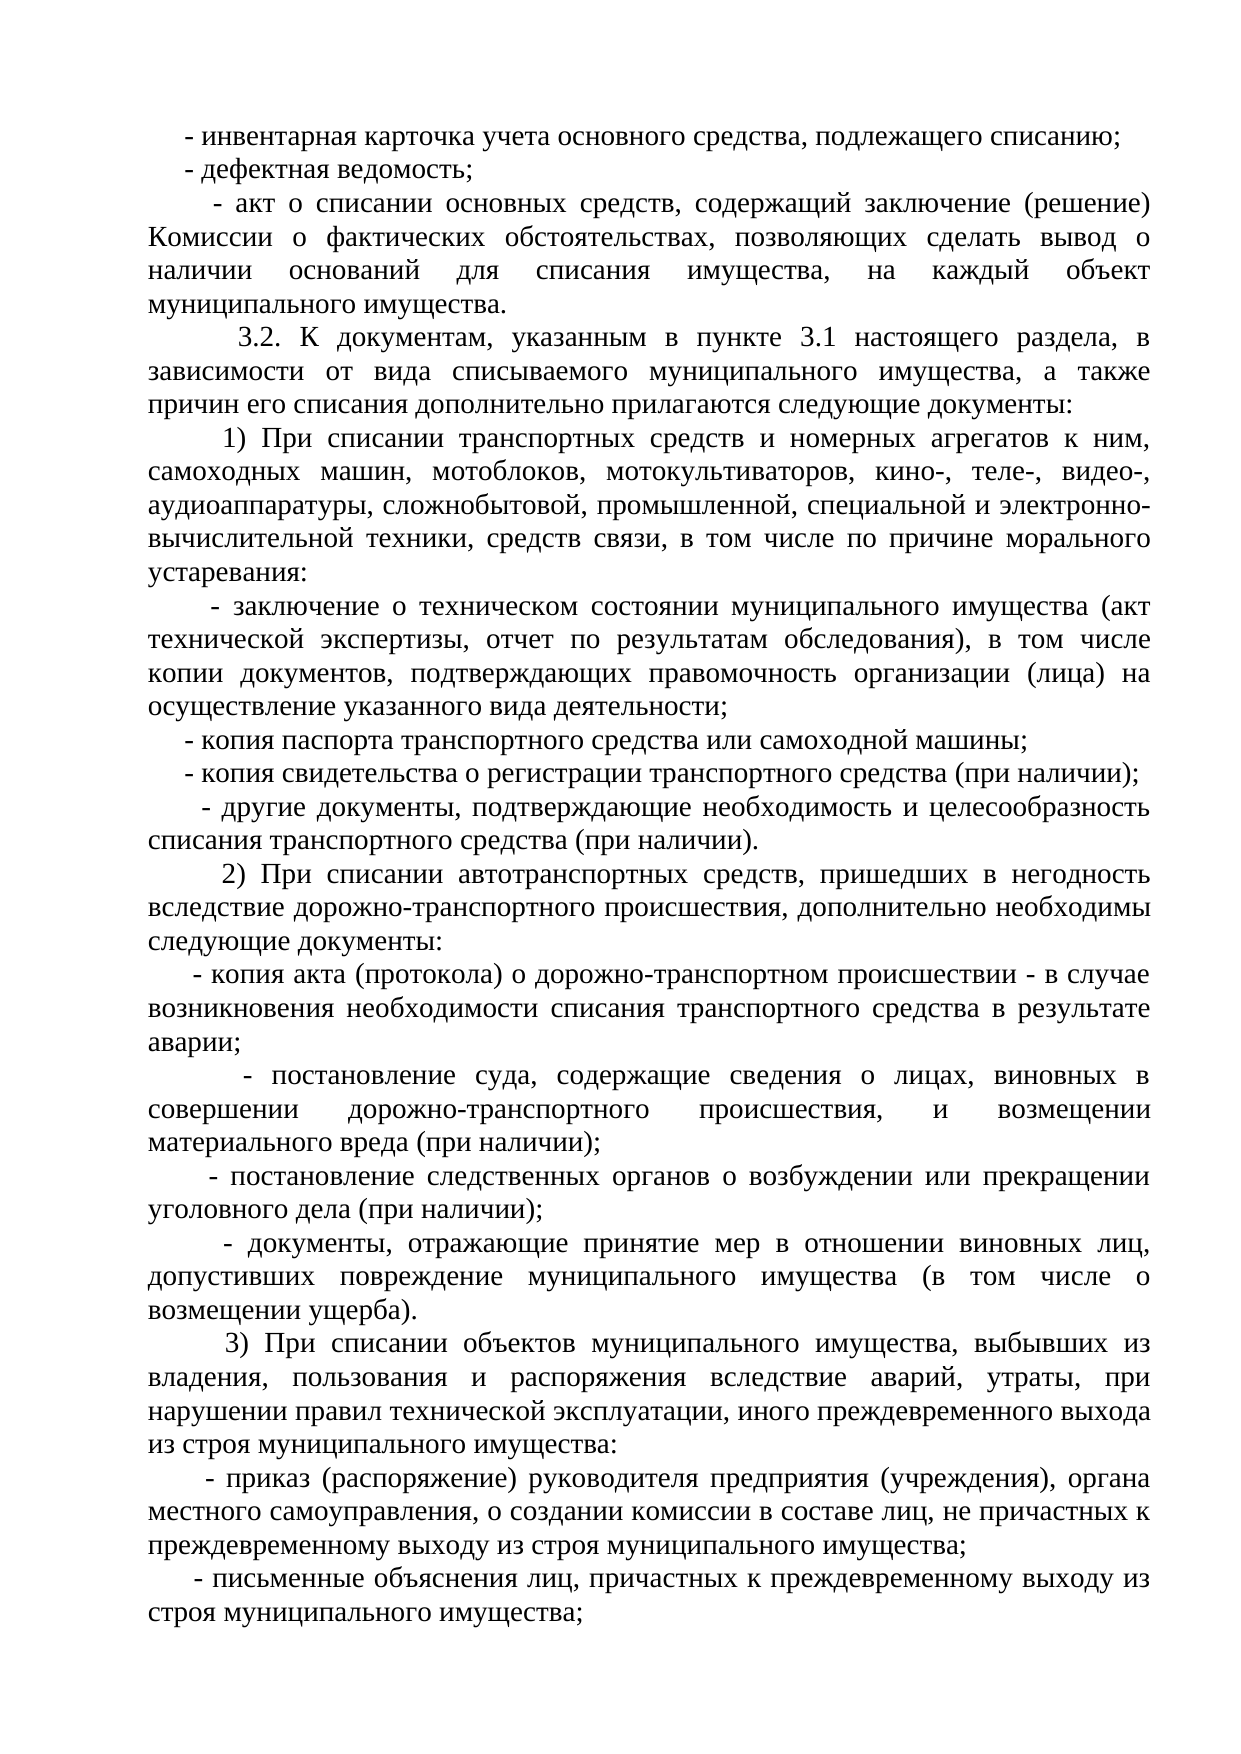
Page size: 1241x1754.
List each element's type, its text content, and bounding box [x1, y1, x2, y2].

text - заключение о техническом состоянии муниципального имущества (акт технической экспертизы, отчет по результатам обследования), в том числе копии документов, подтверждающих правомочность организации (лица) на осуществление указанного вида деятельности; [148, 588, 1152, 722]
text - акт о списании основных средств, содержащий заключение (решение) Комиссии о фактических обстоятельствах, позволяющих сделать вывод о наличии оснований для списания имущества, на каждый объект муниципального имущества. [148, 185, 1152, 319]
text 3.2. К документам, указанным в пункте 3.1 настоящего раздела, в зависимости от вида списываемого муниципального имущества, а также причин его списания дополнительно прилагаются следующие документы: [148, 319, 1152, 420]
text - постановление следственных органов о возбуждении или прекращении уголовного дела (при наличии); [148, 1158, 1152, 1225]
text 2) При списании автотранспортных средств, пришедших в негодность вследствие дорожно-транспортного происшествия, дополнительно необходимы следующие документы: [148, 856, 1152, 957]
text - копия свидетельства о регистрации транспортного средства (при наличии); [148, 755, 1152, 789]
text 1) При списании транспортных средств и номерных агрегатов к ним, самоходных машин, мотоблоков, мотокультиваторов, кино-, теле-, видео-, аудиоаппаратуры, сложнобытовой, промышленной, специальной и электронно-вычислительной техники, средств связи, в том числе по причине морального устаревания: [148, 420, 1152, 588]
text - документы, отражающие принятие мер в отношении виновных лиц, допустивших повреждение муниципального имущества (в том числе о возмещении ущерба). [148, 1225, 1152, 1326]
text 3) При списании объектов муниципального имущества, выбывших из владения, пользования и распоряжения вследствие аварий, утраты, при нарушении правил технической эксплуатации, иного преждевременного выхода из строя муниципального имущества: [148, 1326, 1152, 1460]
text - копия акта (протокола) о дорожно-транспортном происшествии - в случае возникновения необходимости списания транспортного средства в результате аварии; [148, 957, 1152, 1057]
text - дефектная ведомость; [148, 152, 1152, 185]
text - постановление суда, содержащие сведения о лицах, виновных в совершении дорожно-транспортного происшествия, и возмещении материального вреда (при наличии); [148, 1057, 1152, 1158]
text - копия паспорта транспортного средства или самоходной машины; [148, 722, 1152, 755]
text - приказ (распоряжение) руководителя предприятия (учреждения), органа местного самоуправления, о создании комиссии в составе лиц, не причастных к преждевременному выходу из строя муниципального имущества; [148, 1460, 1152, 1560]
text - инвентарная карточка учета основного средства, подлежащего списанию; [148, 118, 1152, 152]
text - другие документы, подтверждающие необходимость и целесообразность списания транспортного средства (при наличии). [148, 789, 1152, 856]
text - письменные объяснения лиц, причастных к преждевременному выходу из строя муниципального имущества; [148, 1560, 1152, 1627]
